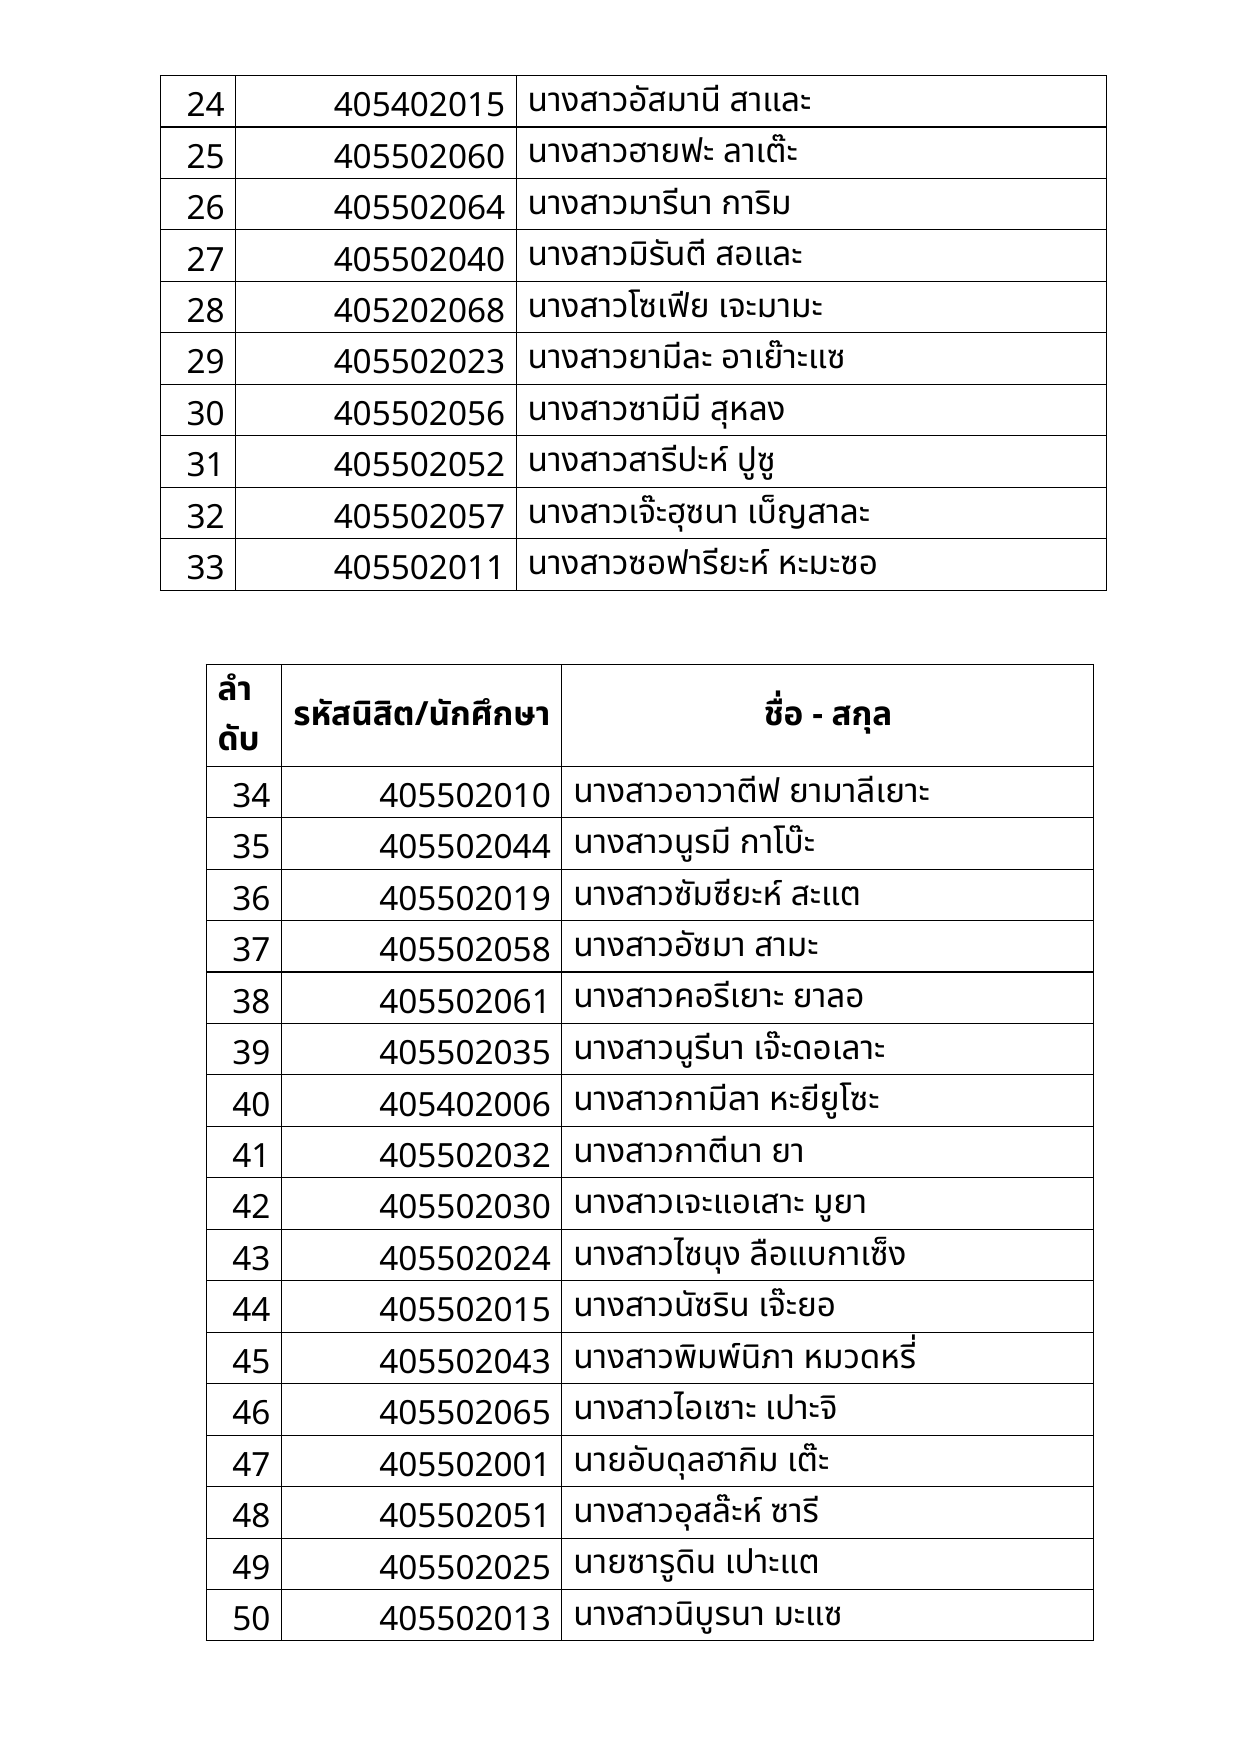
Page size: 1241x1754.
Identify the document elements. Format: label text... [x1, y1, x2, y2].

table_cell 42 [207, 1178, 281, 1229]
table_cell 405502001 [282, 1436, 561, 1486]
table_cell 405502040 [236, 230, 516, 281]
table_cell 405502019 [282, 870, 561, 920]
table_cell 29 [161, 333, 235, 384]
table_header ลำดับ [207, 665, 281, 766]
table_cell นางสาวซอฟารียะห์ หะมะซอ [517, 539, 1106, 589]
table_cell 405502064 [236, 179, 516, 229]
table_cell 405502024 [282, 1230, 561, 1280]
table_cell 37 [207, 921, 281, 971]
table_cell 50 [207, 1590, 281, 1640]
table_cell นางสาวซัมซียะห์ สะแต [562, 870, 1093, 920]
table_cell 36 [207, 870, 281, 920]
table_cell นางสาวยามีละ อาเย๊าะแซ [517, 333, 1106, 384]
table_cell 28 [161, 282, 235, 332]
table_cell นางสาวอุสล๊ะห์ ซารี [562, 1487, 1093, 1537]
table_cell 32 [161, 488, 235, 538]
table_cell 405402015 [236, 76, 516, 126]
table_cell นางสาวเจะแอเสาะ มูยา [562, 1178, 1093, 1229]
table_cell 405502030 [282, 1178, 561, 1229]
table_cell นายซารูดิน เปาะแต [562, 1539, 1093, 1589]
table_cell 25 [161, 128, 235, 178]
table_cell 49 [207, 1539, 281, 1589]
table_cell 31 [161, 436, 235, 487]
table_cell 34 [207, 767, 281, 817]
table_cell 405502025 [282, 1539, 561, 1589]
table_cell 405502065 [282, 1384, 561, 1434]
table_cell นายอับดุลฮากิม เต๊ะ [562, 1436, 1093, 1486]
table_cell 405502015 [282, 1281, 561, 1332]
table_cell 45 [207, 1333, 281, 1383]
table_cell นางสาวกาตีนา ยา [562, 1127, 1093, 1177]
table_cell 47 [207, 1436, 281, 1486]
table_header รหัสนิสิต/นักศึกษา [282, 665, 561, 766]
table_cell 405202068 [236, 282, 516, 332]
table_cell 405502052 [236, 436, 516, 487]
table_cell 24 [161, 76, 235, 126]
table_cell นางสาวไอเซาะ เปาะจิ [562, 1384, 1093, 1434]
table_cell นางสาวไซนุง ลือแบกาเซ็ง [562, 1230, 1093, 1280]
table_cell 27 [161, 230, 235, 281]
table_cell 405502043 [282, 1333, 561, 1383]
table_cell นางสาวนูรีนา เจ๊ะดอเลาะ [562, 1024, 1093, 1074]
table_cell 40 [207, 1075, 281, 1126]
table_cell นางสาวมารีนา การิม [517, 179, 1106, 229]
table_cell 405502023 [236, 333, 516, 384]
table_cell 26 [161, 179, 235, 229]
table_cell 405502013 [282, 1590, 561, 1640]
table_cell 405502058 [282, 921, 561, 971]
table_cell นางสาวโซเฟีย เจะมามะ [517, 282, 1106, 332]
table_cell 405502010 [282, 767, 561, 817]
table_cell 405502011 [236, 539, 516, 589]
table_cell นางสาวคอรีเยาะ ยาลอ [562, 973, 1093, 1023]
table_cell 43 [207, 1230, 281, 1280]
table_cell 35 [207, 818, 281, 868]
table_cell นางสาวมิรันตี สอและ [517, 230, 1106, 281]
table_cell 38 [207, 973, 281, 1023]
table_cell นางสาวซามีมี สุหลง [517, 385, 1106, 435]
table_cell 405502061 [282, 973, 561, 1023]
table_cell นางสาวอัซมา สามะ [562, 921, 1093, 971]
table_header ชื่อ - สกุล [562, 665, 1093, 766]
table_cell 30 [161, 385, 235, 435]
table_cell 405502051 [282, 1487, 561, 1537]
table_cell นางสาวอาวาตีฟ ยามาลีเยาะ [562, 767, 1093, 817]
table_cell นางสาวนิบูรนา มะแซ [562, 1590, 1093, 1640]
table_cell 405502057 [236, 488, 516, 538]
table_cell 41 [207, 1127, 281, 1177]
table_cell 33 [161, 539, 235, 589]
table_cell นางสาวนูรมี กาโบ๊ะ [562, 818, 1093, 868]
table_cell 405502056 [236, 385, 516, 435]
table_cell 405402006 [282, 1075, 561, 1126]
table_cell นางสาวพิมพ์นิภา หมวดหรี่ [562, 1333, 1093, 1383]
table_cell 39 [207, 1024, 281, 1074]
table_cell 405502044 [282, 818, 561, 868]
table_cell นางสาวสารีปะห์ ปูซู [517, 436, 1106, 487]
table_cell 48 [207, 1487, 281, 1537]
table_cell นางสาวฮายฟะ ลาเต๊ะ [517, 128, 1106, 178]
table_cell 405502060 [236, 128, 516, 178]
table_cell นางสาวนัซริน เจ๊ะยอ [562, 1281, 1093, 1332]
table_cell นางสาวอัสมานี สาและ [517, 76, 1106, 126]
table_cell นางสาวเจ๊ะฮุซนา เบ็ญสาละ [517, 488, 1106, 538]
table_cell นางสาวกามีลา หะยียูโซะ [562, 1075, 1093, 1126]
table_cell 405502032 [282, 1127, 561, 1177]
table_cell 405502035 [282, 1024, 561, 1074]
table_cell 46 [207, 1384, 281, 1434]
table_cell 44 [207, 1281, 281, 1332]
